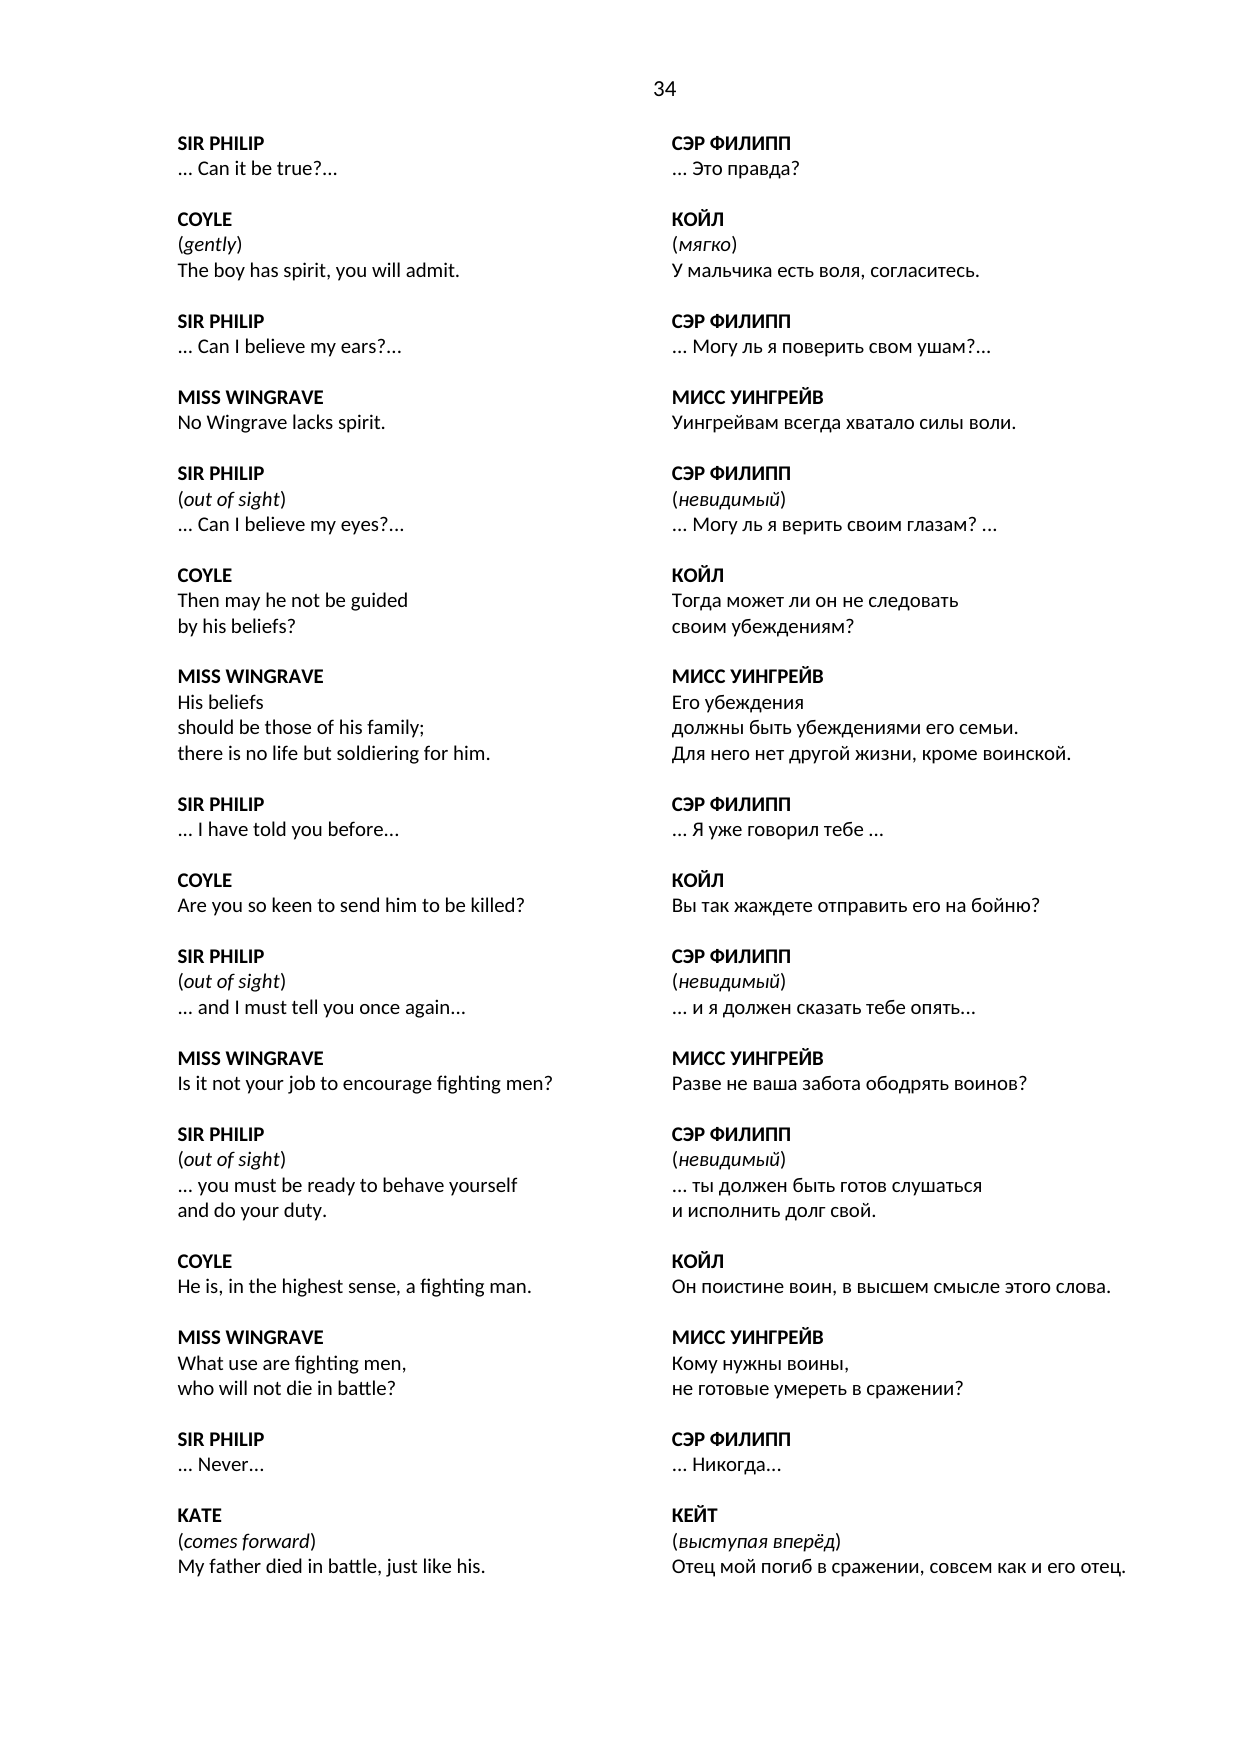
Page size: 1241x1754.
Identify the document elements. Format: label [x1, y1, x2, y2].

table_cell [660, 130, 1155, 1629]
table_cell [166, 130, 660, 1629]
